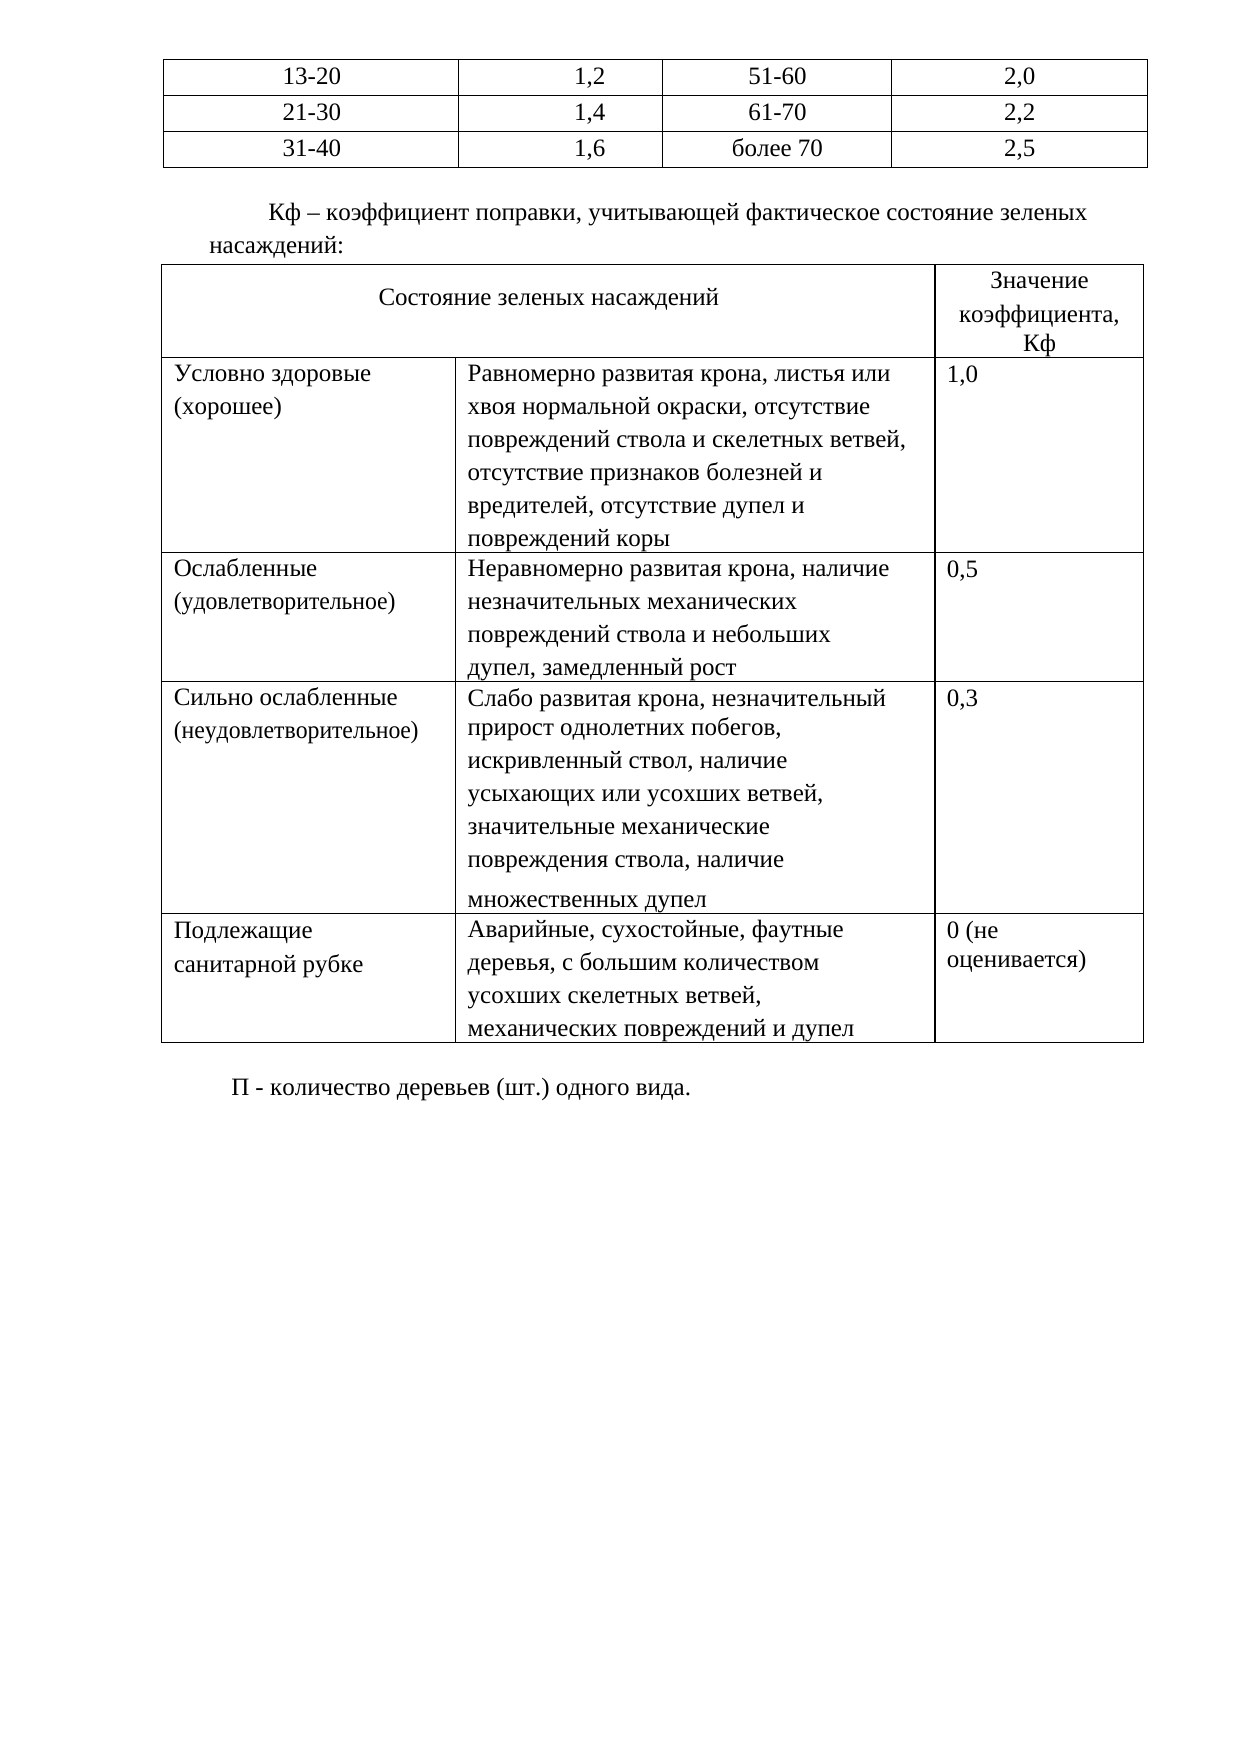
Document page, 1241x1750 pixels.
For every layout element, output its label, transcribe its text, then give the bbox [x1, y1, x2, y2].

table_cell 0 (не оценивается) [936, 914, 1143, 1042]
table_cell 2,0 [892, 60, 1147, 95]
text П - количество деревьев (шт.) одного вида. [231, 1072, 1152, 1101]
table_cell Равномерно развитая крона, листья или хвоя нормальной окраски, отсутствие повреждений ствола и скелетных ветвей, отсутствие признаков болезней и вредителей, отсутствие дупел и повреждений коры [456, 358, 934, 552]
text Кф – коэффициент поправки, учитывающей фактическое состояние зеленых насаждений: [209, 197, 1108, 258]
table_cell более 70 [663, 132, 891, 167]
table_cell 0,5 [936, 553, 1143, 681]
table_cell Условно здоровые (хорошее) [162, 358, 455, 552]
table_cell 2,5 [892, 132, 1147, 167]
table_cell 13-20 [164, 60, 458, 95]
table_cell 21-30 [164, 96, 458, 131]
table_cell 61-70 [663, 96, 891, 131]
table_cell Подлежащие санитарной рубке [162, 914, 455, 1042]
table_cell 1,6 [459, 132, 662, 167]
table_cell 1,2 [459, 60, 662, 95]
table_cell 31-40 [164, 132, 458, 167]
table_cell Неравномерно развитая крона, наличие незначительных механических повреждений ствола и небольших дупел, замедленный рост [456, 553, 934, 681]
table_cell Ослабленные (удовлетворительное) [162, 553, 455, 681]
table_header Состояние зеленых насаждений [162, 265, 934, 357]
table_cell Сильно ослабленные (неудовлетворительное) [162, 682, 455, 913]
table_cell 0,3 [936, 682, 1143, 913]
table_cell 2,2 [892, 96, 1147, 131]
table_cell 51-60 [663, 60, 891, 95]
table_header Значение коэффициента, Кф [936, 265, 1143, 357]
table_cell Слабо развитая крона, незначительный прирост однолетних побегов, искривленный ствол, наличие усыхающих или усохших ветвей, значительные механические повреждения ствола, наличие множественных дупел [456, 682, 934, 913]
table_cell 1,4 [459, 96, 662, 131]
table_cell 1,0 [936, 358, 1143, 552]
table_cell Аварийные, сухостойные, фаутные деревья, с большим количеством усохших скелетных ветвей, механических повреждений и дупел [456, 914, 934, 1042]
